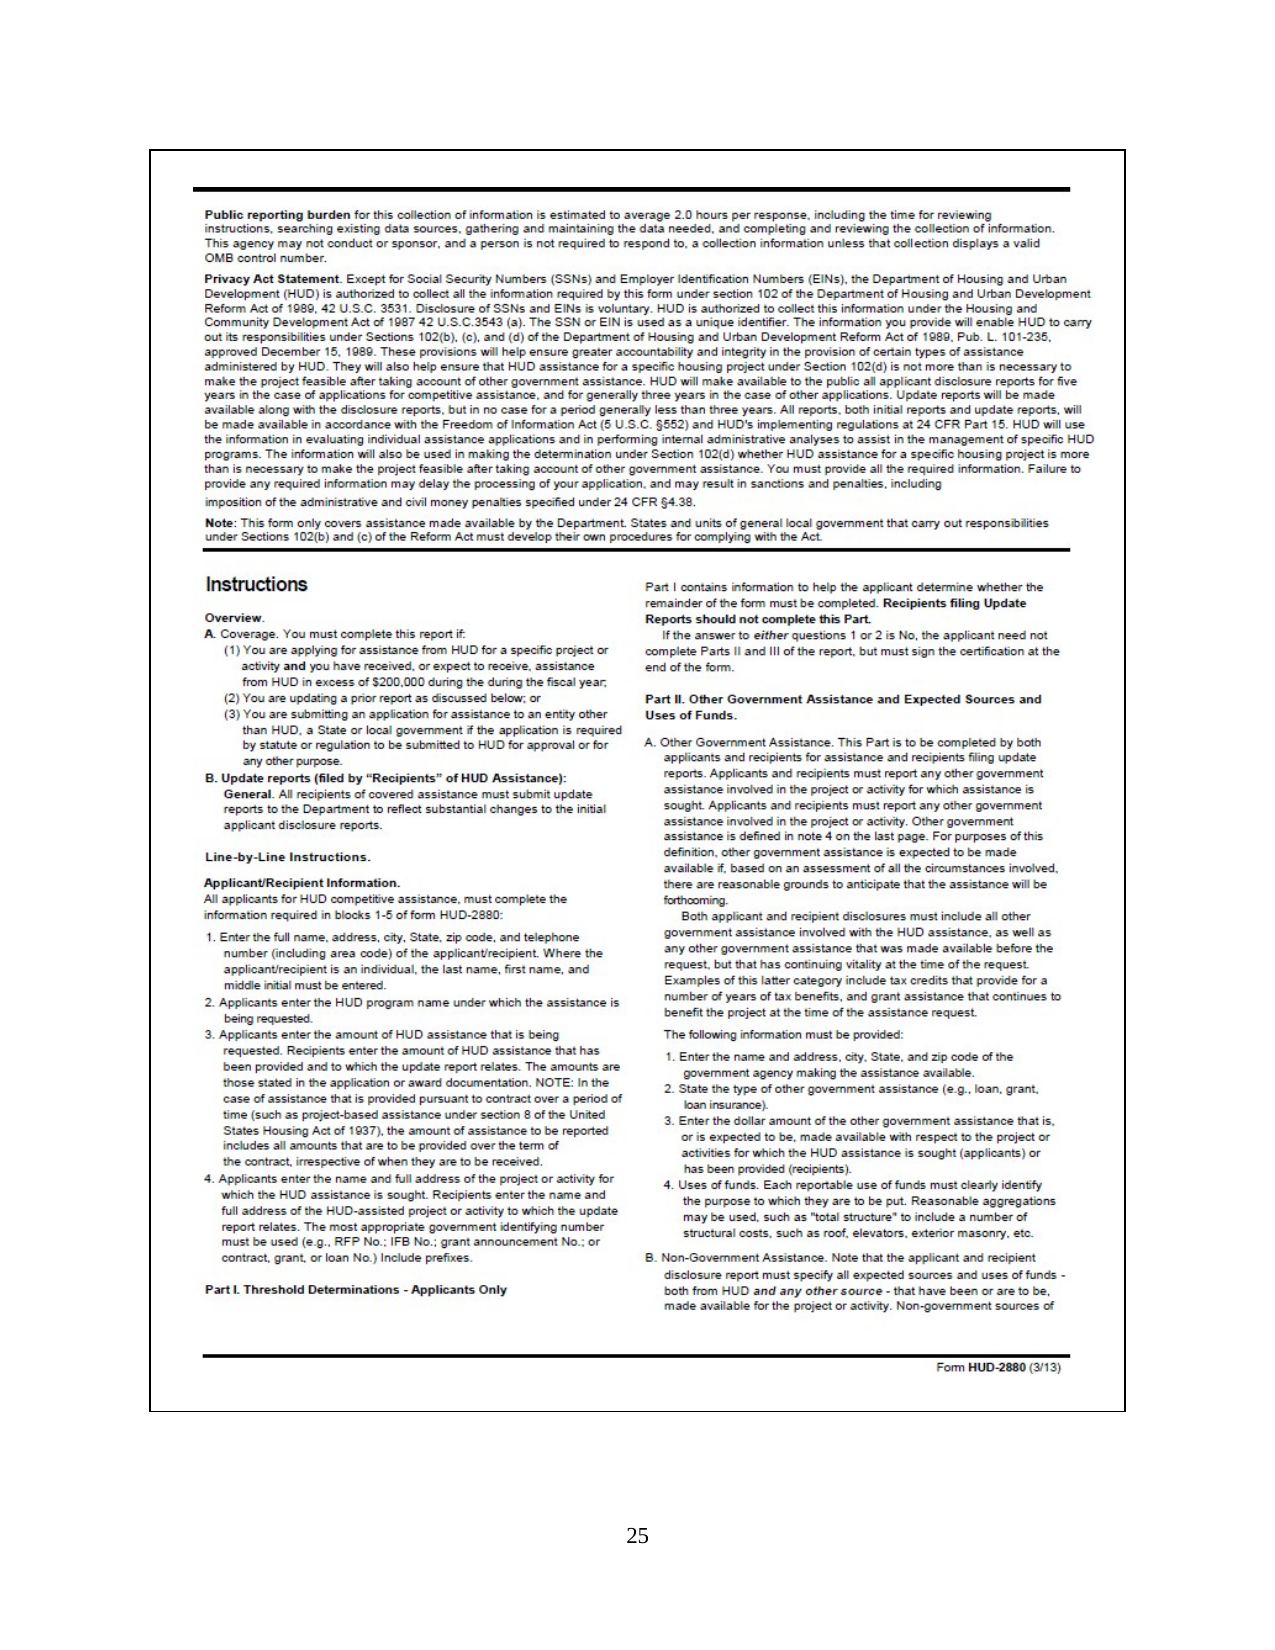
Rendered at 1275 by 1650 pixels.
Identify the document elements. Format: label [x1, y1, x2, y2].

picture [193, 187, 1095, 1374]
